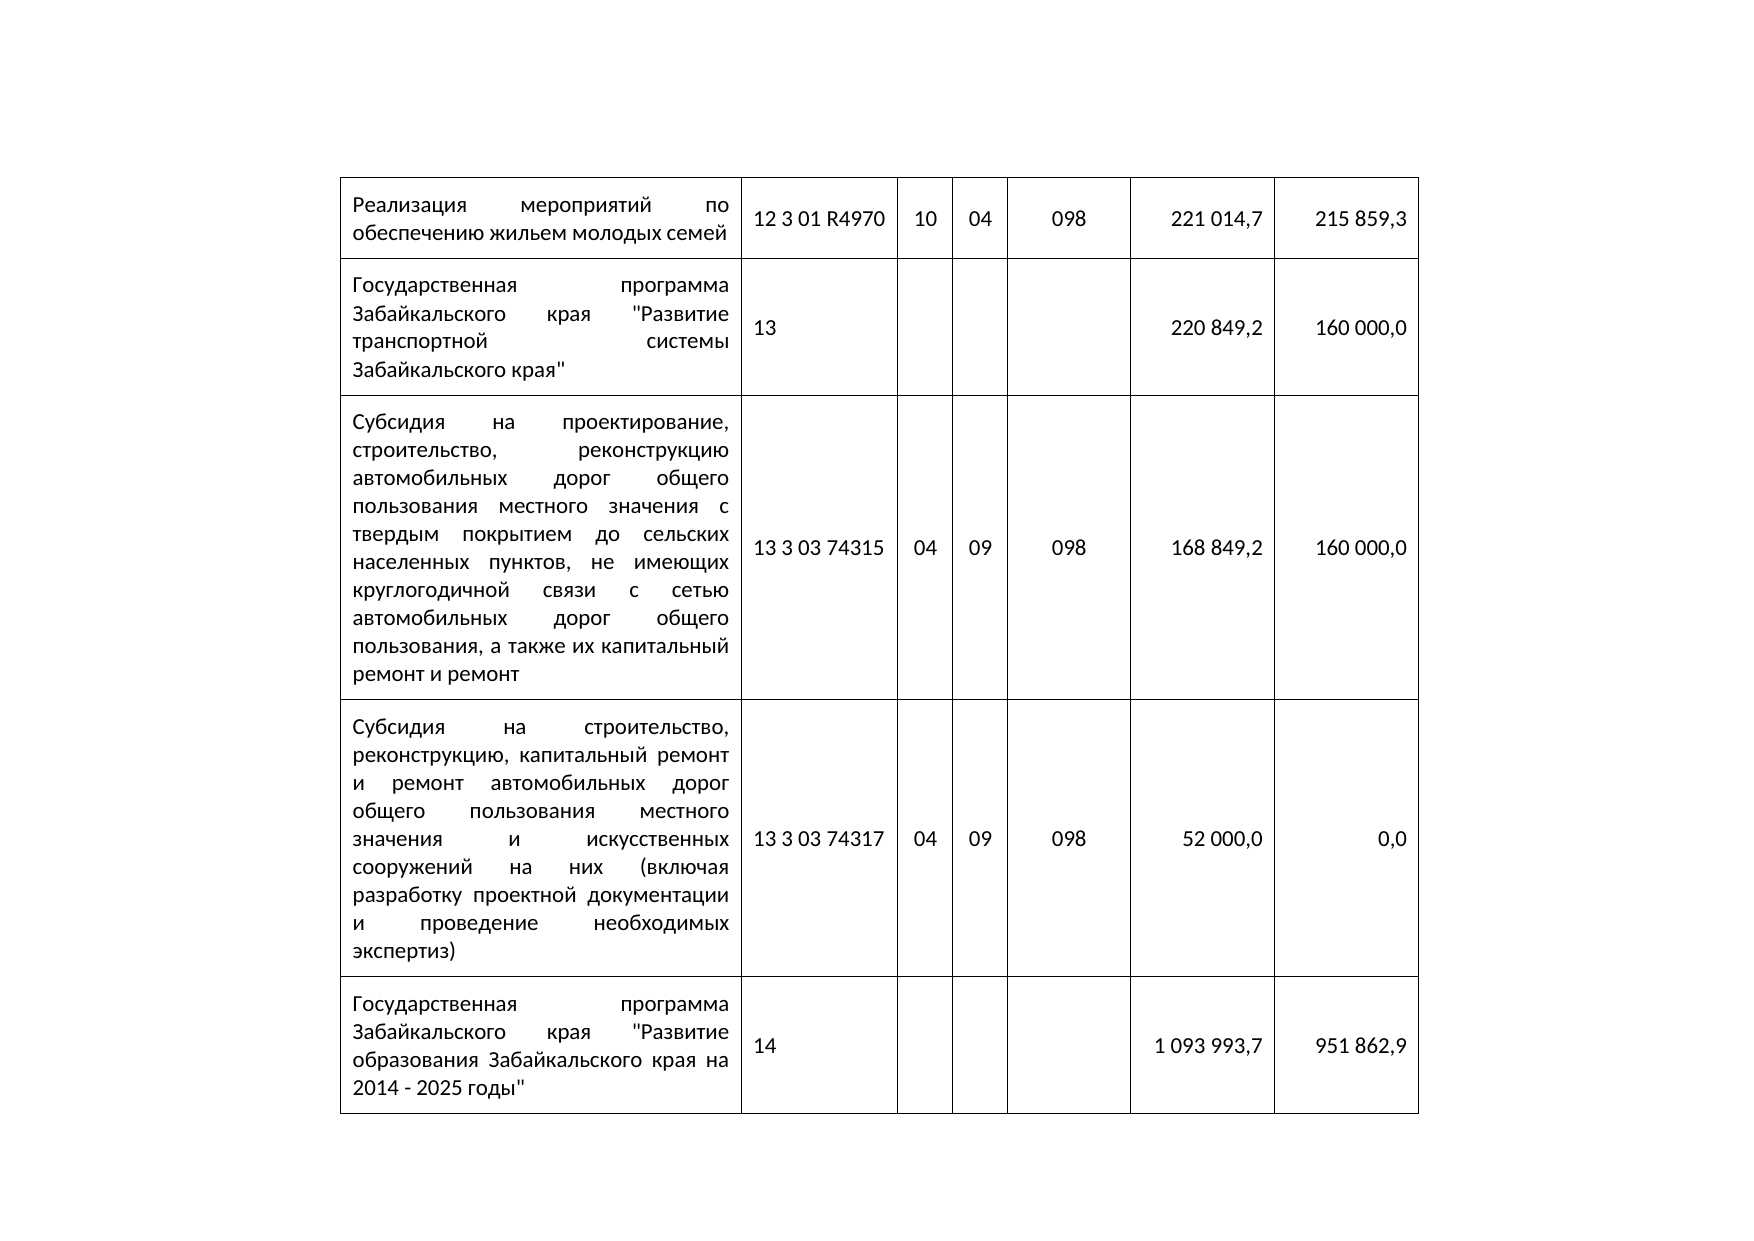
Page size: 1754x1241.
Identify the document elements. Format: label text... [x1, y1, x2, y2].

table_cell 04 [898, 396, 952, 699]
table_cell 951 862,9 [1275, 977, 1418, 1113]
table_cell 168 849,2 [1131, 396, 1274, 699]
table_cell 098 [1008, 396, 1130, 699]
table_cell 52 000,0 [1131, 700, 1274, 976]
table_cell 12 3 01 R4970 [742, 178, 897, 258]
table_cell [1008, 259, 1130, 394]
table_cell 160 000,0 [1275, 396, 1418, 699]
table_cell [953, 977, 1007, 1113]
table_cell 10 [898, 178, 952, 258]
table_cell 04 [953, 178, 1007, 258]
table_cell 0,0 [1275, 700, 1418, 976]
table_cell 215 859,3 [1275, 178, 1418, 258]
table_cell Субсидия на строительство, реконструкцию, капитальный ремонт и ремонт автомобильных дорог общего пользования местного значения и искусственных сооружений на них (включая разработку проектной документации и проведение необходимых экспертиз) [341, 700, 741, 976]
table_cell [1008, 977, 1130, 1113]
table_cell 098 [1008, 700, 1130, 976]
table_cell Реализация мероприятий по обеспечению жильем молодых семей [341, 178, 741, 258]
table_cell 09 [953, 700, 1007, 976]
table_cell [898, 977, 952, 1113]
table_cell Субсидия на проектирование, строительство, реконструкцию автомобильных дорог общего пользования местного значения с твердым покрытием до сельских населенных пунктов, не имеющих круглогодичной связи с сетью автомобильных дорог общего пользования, а также их капитальный ремонт и ремонт [341, 396, 741, 699]
table_cell 04 [898, 700, 952, 976]
table_cell 09 [953, 396, 1007, 699]
table_cell [953, 259, 1007, 394]
table_cell Государственная программа Забайкальского края "Развитие образования Забайкальского края на 2014 - 2025 годы" [341, 977, 741, 1113]
table_cell 098 [1008, 178, 1130, 258]
table_cell 14 [742, 977, 897, 1113]
table_cell 221 014,7 [1131, 178, 1274, 258]
table_cell [898, 259, 952, 394]
table_cell 13 3 03 74315 [742, 396, 897, 699]
table_cell 160 000,0 [1275, 259, 1418, 394]
table_cell Государственная программа Забайкальского края "Развитие транспортной системы Забайкальского края" [341, 259, 741, 394]
table_cell 1 093 993,7 [1131, 977, 1274, 1113]
table_cell 220 849,2 [1131, 259, 1274, 394]
table_cell 13 [742, 259, 897, 394]
table_cell 13 3 03 74317 [742, 700, 897, 976]
